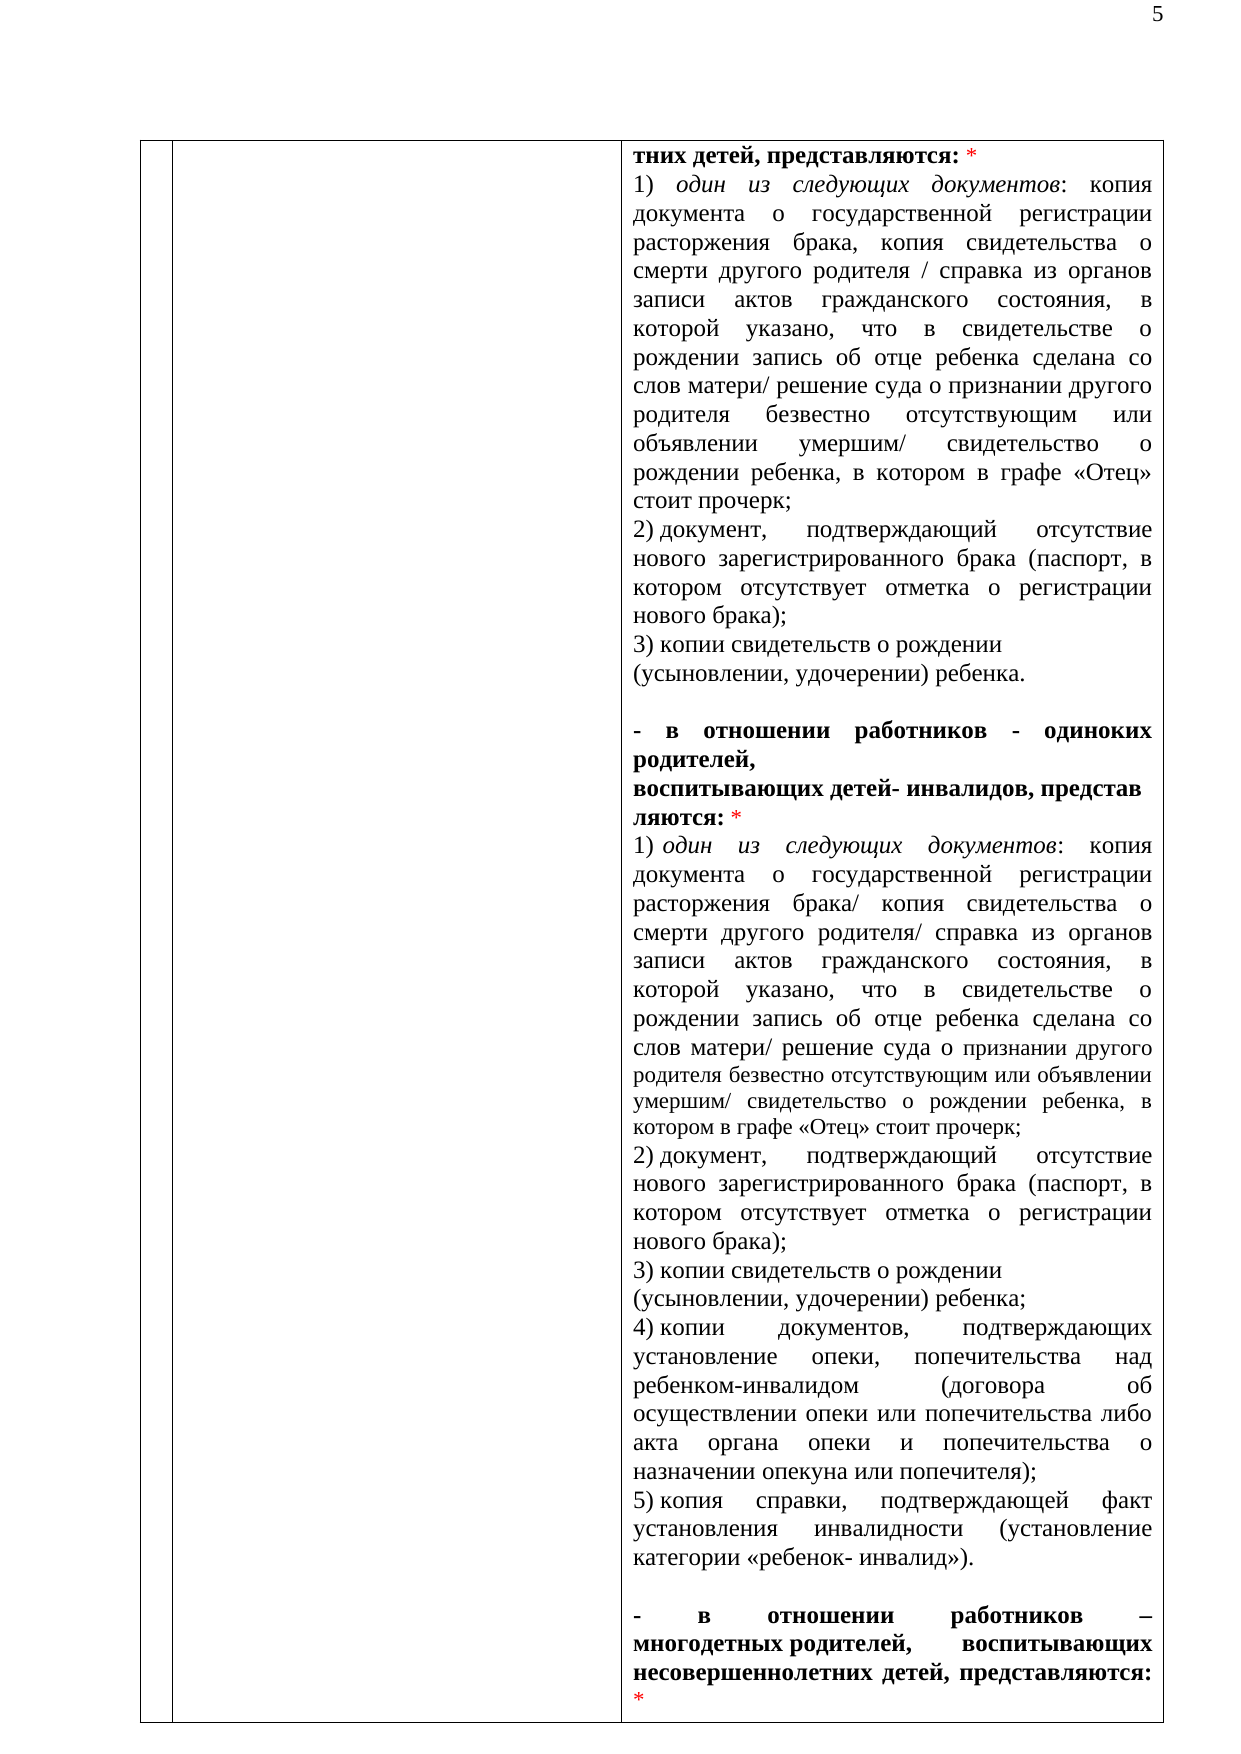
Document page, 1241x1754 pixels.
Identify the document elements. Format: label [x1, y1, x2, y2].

table_cell [173, 141, 621, 1722]
table_cell [622, 141, 1163, 1722]
